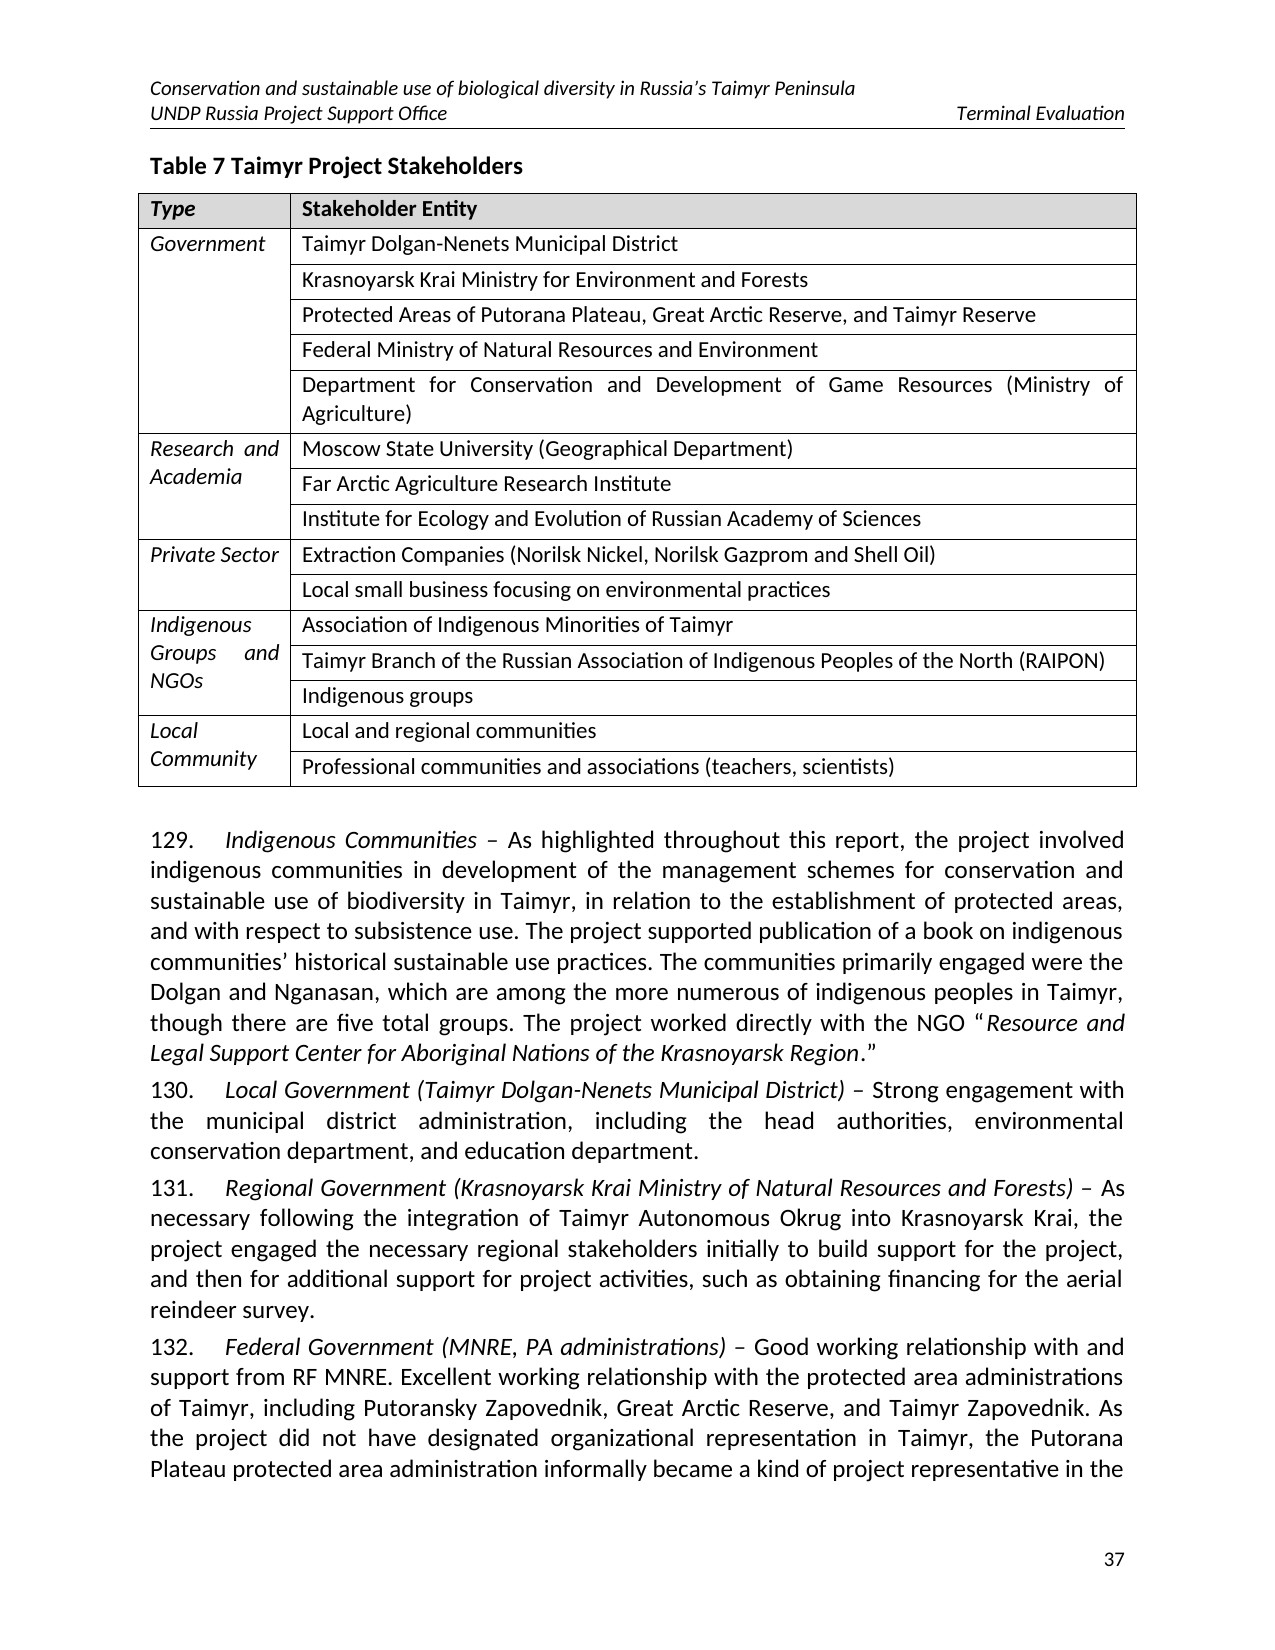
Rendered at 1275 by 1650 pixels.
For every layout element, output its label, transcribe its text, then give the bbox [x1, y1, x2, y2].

table_cell Protected Areas of Putorana Plateau, Great Arctic Reserve, and Taimyr Reserve [291, 300, 1136, 334]
table_cell Krasnoyarsk Krai Ministry for Environment and Forests [291, 265, 1136, 299]
table_cell Extraction Companies (Norilsk Nickel, Norilsk Gazprom and Shell Oil) [291, 540, 1136, 574]
table_cell Indigenous Groups and NGOs [139, 611, 290, 715]
table_cell Local Community [139, 716, 290, 786]
table_cell Local small business focusing on environmental practices [291, 575, 1136, 609]
table_cell Institute for Ecology and Evolution of Russian Academy of Sciences [291, 505, 1136, 539]
table_cell Indigenous groups [291, 681, 1136, 715]
text Regional Government (Krasnoyarsk Krai Ministry of Natural Resources and Forests) – As necessary following the integration of Taimyr Autonomous Okrug into Krasnoyarsk Krai, the project engaged the necessary regional stakeholders initially to build support for the project, and then for additional support for project activities, such as obtaining financing for the aerial reindeer survey. [150, 1172, 1125, 1325]
table_cell Government [139, 229, 290, 433]
table_cell Local and regional communities [291, 716, 1136, 751]
table_header Stakeholder Entity [291, 194, 1136, 228]
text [150, 1331, 1125, 1483]
text Indigenous Communities – As highlighted throughout this report, the project involved indigenous communities in development of the management schemes for conservation and sustainable use of biodiversity in Taimyr, in relation to the establishment of protected areas, and with respect to subsistence use. The project supported publication of a book on indigenous communities’ historical sustainable use practices. The communities primarily engaged were the Dolgan and Nganasan, which are among the more numerous of indigenous peoples in Taimyr, though there are five total groups. The project worked directly with the NGO “Resource and Legal Support Center for Aboriginal Nations of the Krasnoyarsk Region.” [150, 824, 1125, 1068]
table_cell Taimyr Dolgan-Nenets Municipal District [291, 229, 1136, 264]
text Table 7 Taimyr Project Stakeholders [150, 150, 1125, 181]
table_cell Moscow State University (Geographical Department) [291, 434, 1136, 468]
table_cell Far Arctic Agriculture Research Institute [291, 469, 1136, 503]
table_cell Department for Conservation and Development of Game Resources (Ministry of Agriculture) [291, 371, 1136, 433]
table_cell Professional communities and associations (teachers, scientists) [291, 752, 1136, 786]
table_cell Association of Indigenous Minorities of Taimyr [291, 611, 1136, 645]
table_cell Research and Academia [139, 434, 290, 539]
table_cell Taimyr Branch of the Russian Association of Indigenous Peoples of the North (RAIPON) [291, 646, 1136, 680]
table_cell Private Sector [139, 540, 290, 609]
table_cell Federal Ministry of Natural Resources and Environment [291, 335, 1136, 369]
text Local Government (Taimyr Dolgan-Nenets Municipal District) – Strong engagement with the municipal district administration, including the head authorities, environmental conservation department, and education department. [150, 1074, 1125, 1166]
table_header Type [139, 194, 290, 228]
